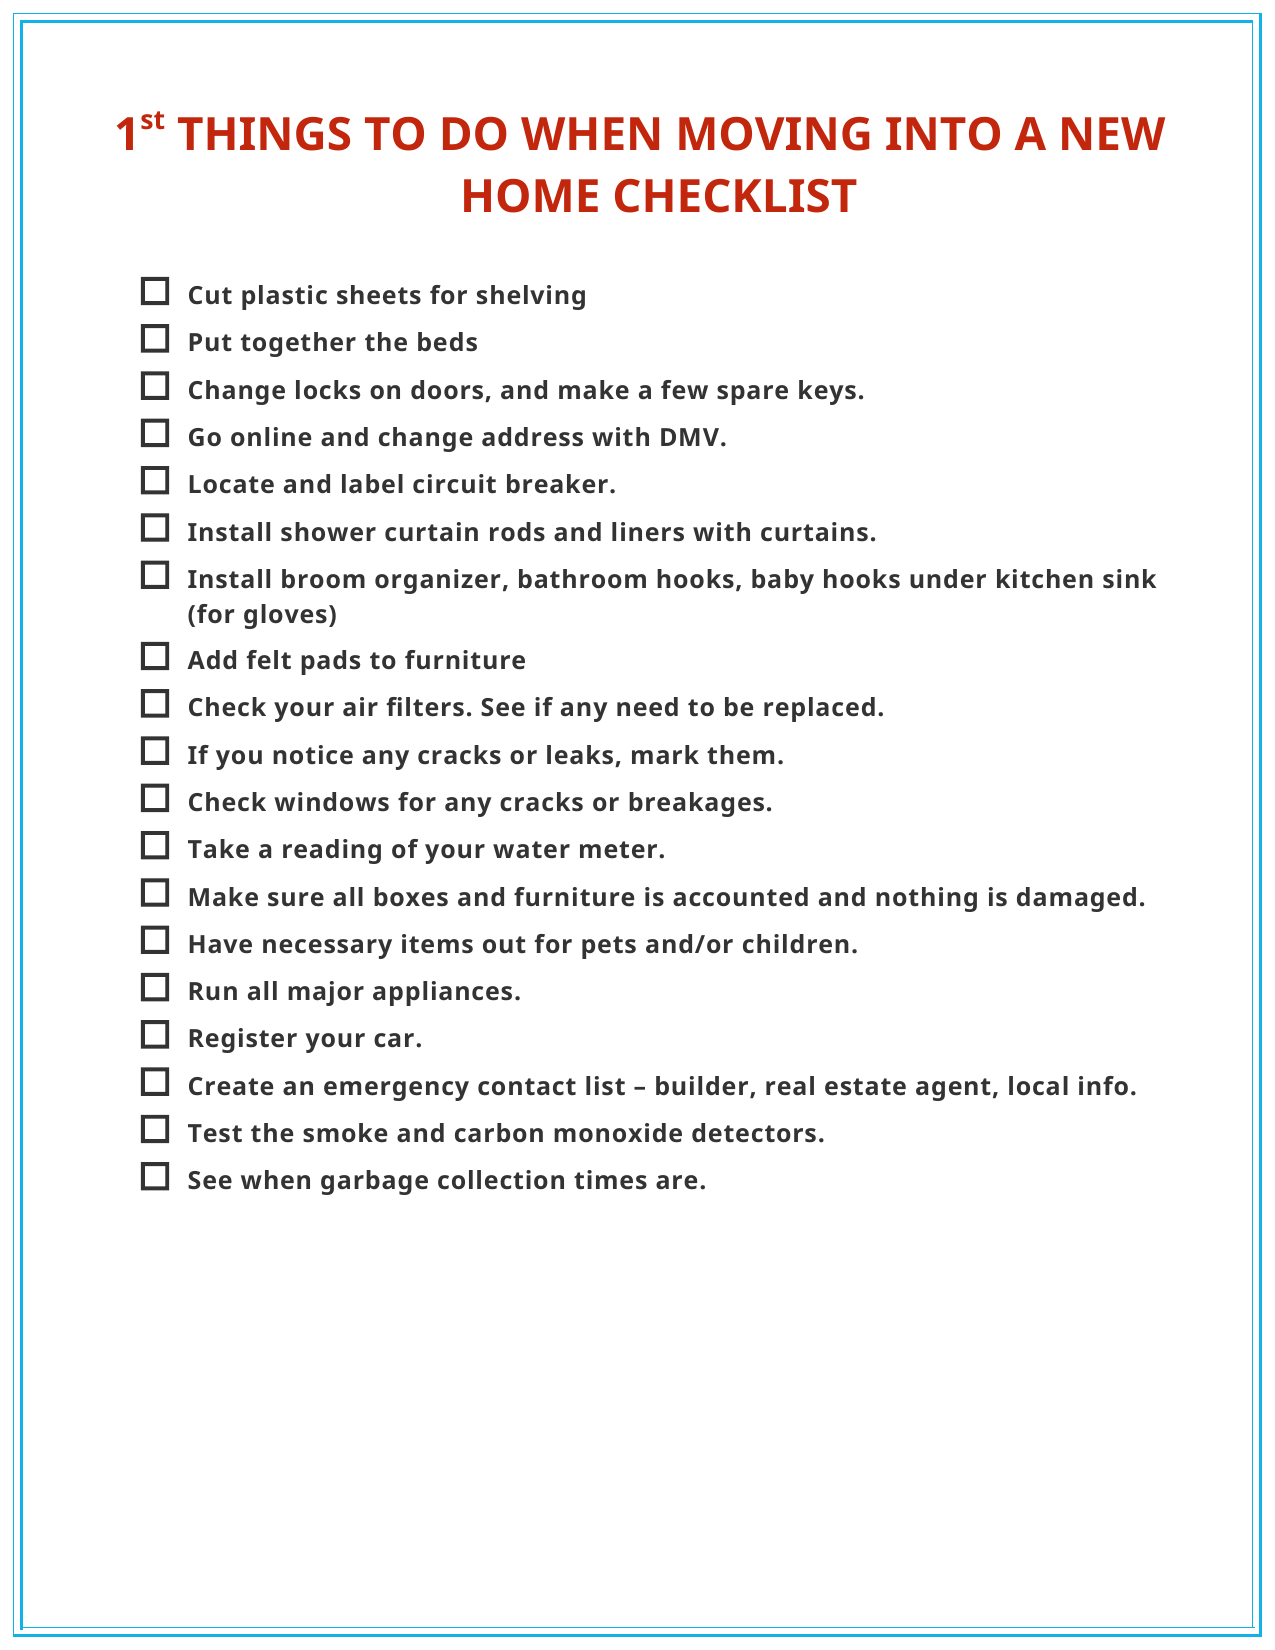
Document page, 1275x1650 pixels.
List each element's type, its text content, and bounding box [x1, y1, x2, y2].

list Test the smoke and carbon monoxide detectors. [138, 1116, 1162, 1151]
list Cut plastic sheets for shelving [138, 278, 1162, 312]
list Check windows for any cracks or breakages. [138, 785, 1162, 819]
list Create an emergency contact list – builder, real estate agent, local info. [138, 1068, 1162, 1103]
list Make sure all boxes and furniture is accounted and nothing is damaged. [138, 879, 1162, 914]
list Check your air filters. See if any need to be replaced. [138, 690, 1162, 725]
list Go online and change address with DMV. [138, 419, 1162, 454]
list Have necessary items out for pets and/or children. [138, 927, 1162, 961]
list Take a reading of your water meter. [138, 832, 1162, 867]
list Locate and label circuit breaker. [138, 467, 1162, 502]
list Run all major appliances. [138, 974, 1162, 1009]
list Install shower curtain rods and liners with curtains. [138, 514, 1162, 549]
list Put together the beds [138, 325, 1162, 360]
list If you notice any cracks or leaks, mark them. [138, 737, 1162, 772]
list See when garbage collection times are. [138, 1163, 1162, 1198]
list Change locks on doors, and make a few spare keys. [138, 372, 1162, 407]
list Install broom organizer, bathroom hooks, baby hooks under kitchen sink (for gloves) [138, 561, 1162, 630]
list Register your car. [138, 1021, 1162, 1056]
list Add felt pads to furniture [138, 643, 1162, 678]
